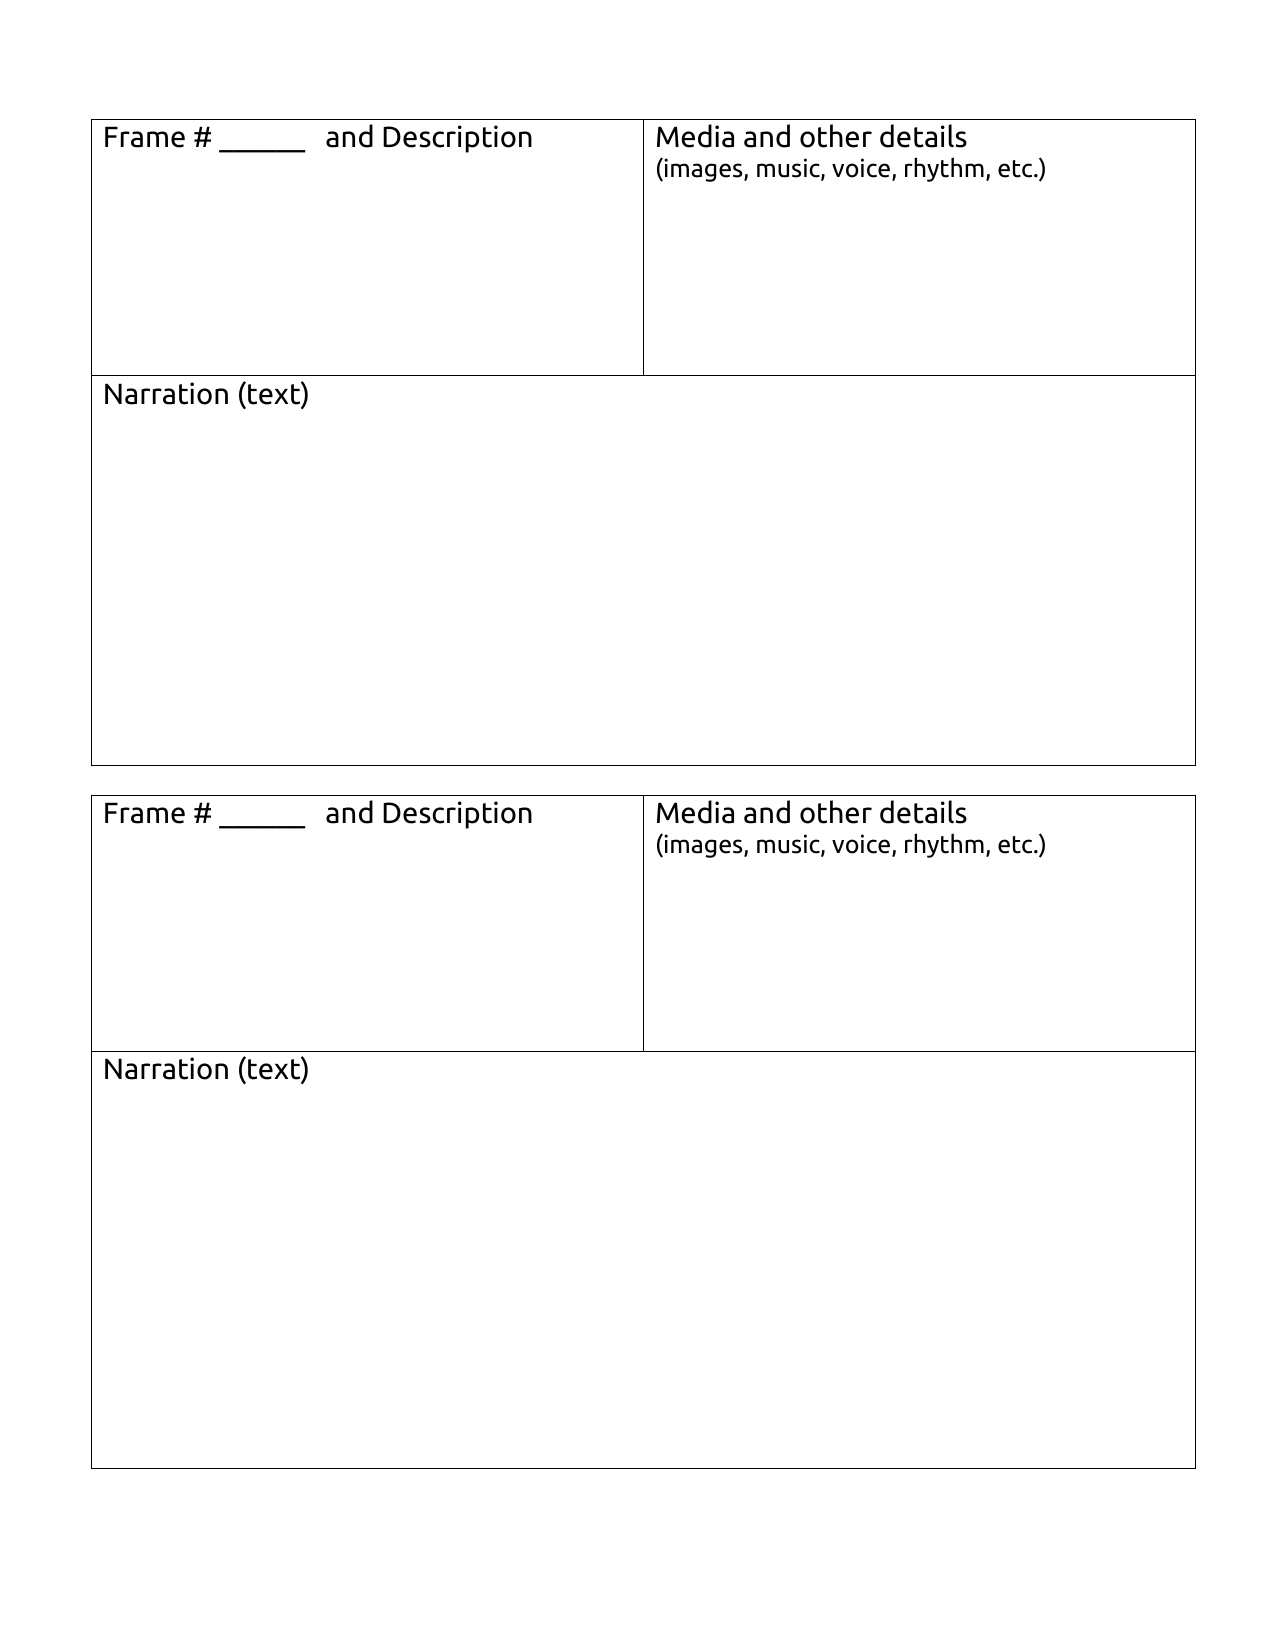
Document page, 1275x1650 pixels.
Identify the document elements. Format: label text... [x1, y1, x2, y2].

table_cell Narration (text) [92, 376, 1195, 765]
table_cell Narration (text) [92, 1052, 1195, 1467]
table_header Frame # ______ and Description [92, 796, 643, 1051]
table_header Media and other details (images, music, voice, rhythm, etc.) [644, 796, 1195, 1051]
table_header Frame # ______ and Description [92, 120, 643, 375]
table_header Media and other details (images, music, voice, rhythm, etc.) [644, 120, 1195, 375]
